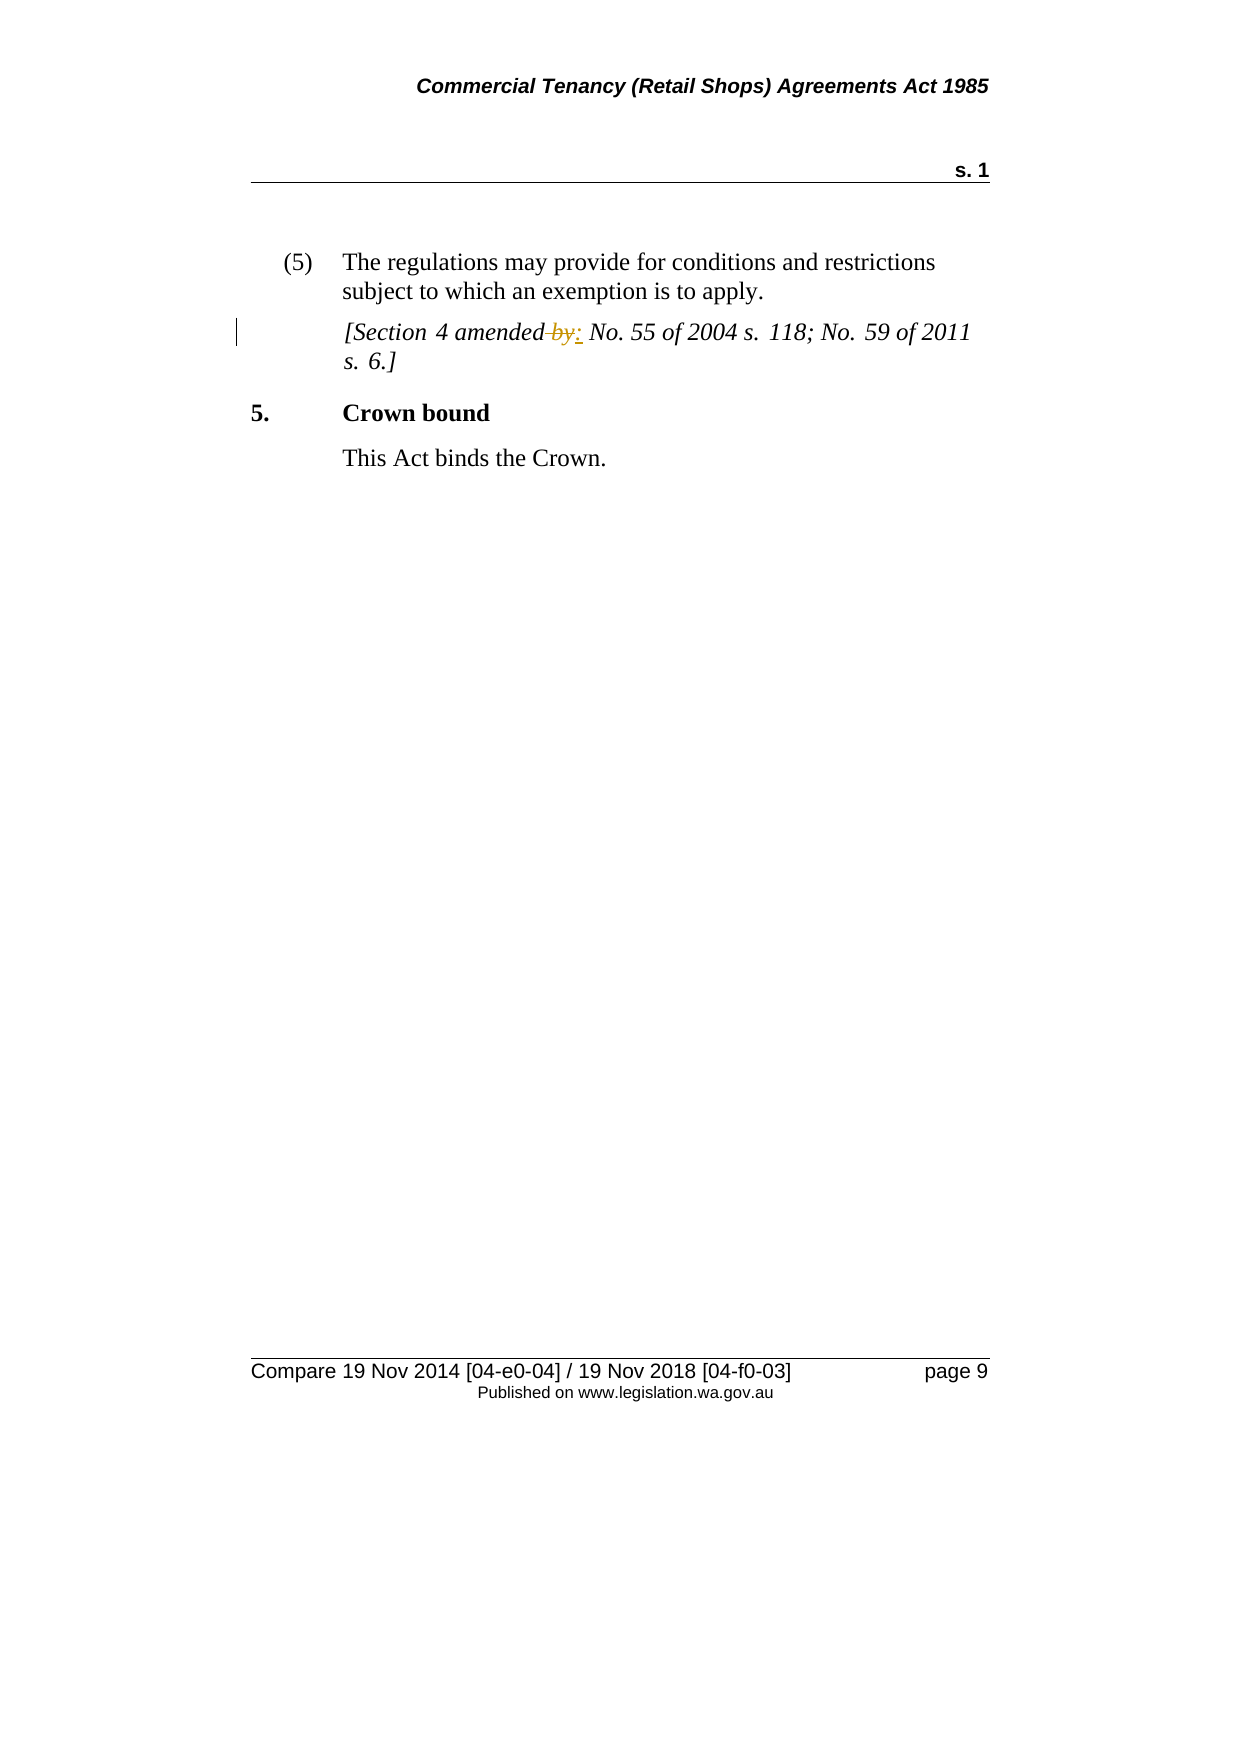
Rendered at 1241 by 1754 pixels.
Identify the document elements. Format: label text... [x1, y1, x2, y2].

text (5) The regulations may provide for conditions and restrictions subject to which an exemption is to apply. [251, 247, 990, 305]
subtitle 5. Crown bound [251, 398, 990, 427]
text This Act binds the Crown. [251, 443, 990, 472]
text [Section 4 amended No. 55 of 2004 s. 118; No. 59 of 2011 s. 6.] [251, 317, 990, 375]
